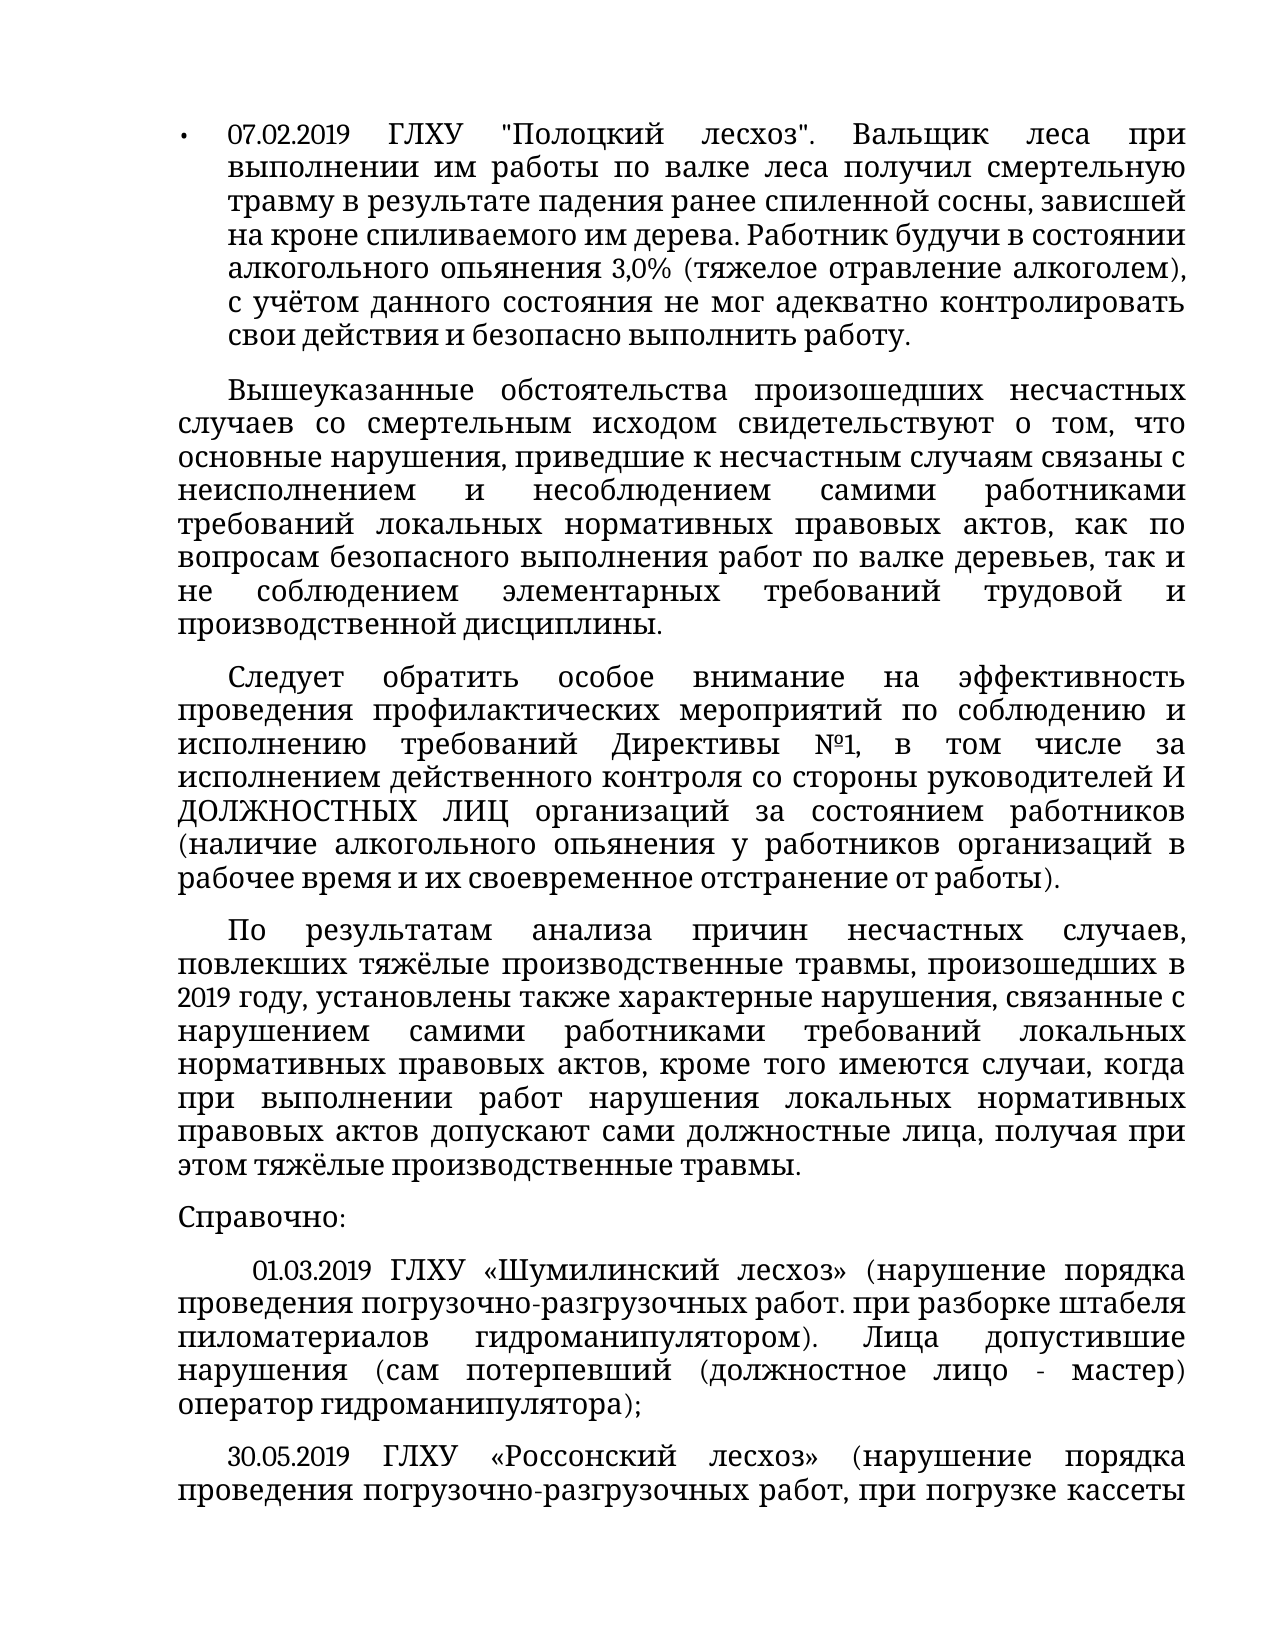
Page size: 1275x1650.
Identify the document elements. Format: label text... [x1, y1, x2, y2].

text Следует обратить особое внимание на эффективность проведения профилактических мероприятий по соблюдению и исполнению требований Директивы №1, в том числе за исполнением действенного контроля со стороны руководителей И ДОЛЖНОСТНЫХ ЛИЦ организаций за состоянием работников (наличие алкогольного опьянения у работников организаций в рабочее время и их своевременное отстранение от работы). [177, 661, 1186, 896]
text Справочно: [177, 1201, 1186, 1235]
text 01.03.2019 ГЛХУ «Шумилинский лесхоз» (нарушение порядка проведения погрузочно-разгрузочных работ. при разборке штабеля пиломатериалов гидроманипулятором). Лица допустившие нарушения (сам потерпевший (должностное лицо - мастер) оператор гидроманипулятора); [177, 1254, 1186, 1421]
text Вышеуказанные обстоятельства произошедших несчастных случаев со смертельным исходом свидетельствуют о том, что основные нарушения, приведшие к несчастным случаям связаны с неисполнением и несоблюдением самими работниками требований локальных нормативных правовых актов, как по вопросам безопасного выполнения работ по валке деревьев, так и не соблюдением элементарных требований трудовой и производственной дисциплины. [177, 374, 1186, 642]
list 07.02.2019 ГЛХУ "Полоцкий лесхоз". Вальщик леса при выполнении им работы по валке леса получил смертельную травму в результате падения ранее спиленной сосны, зависшей на кроне спиливаемого им дерева. Работник будучи в состоянии алкогольного опьянения 3,0% (тяжелое отравление алкоголем), с учётом данного состояния не мог адекватно контролировать свои действия и безопасно выполнить работу. [177, 118, 1186, 353]
text По результатам анализа причин несчастных случаев, повлекших тяжёлые производственные травмы, произошедших в 2019 году, установлены также характерные нарушения, связанные с нарушением самими работниками требований локальных нормативных правовых актов, кроме того имеются случаи, когда при выполнении работ нарушения локальных нормативных правовых актов допускают сами должностные лица, получая при этом тяжёлые производственные травмы. [177, 914, 1186, 1183]
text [177, 1440, 1186, 1507]
